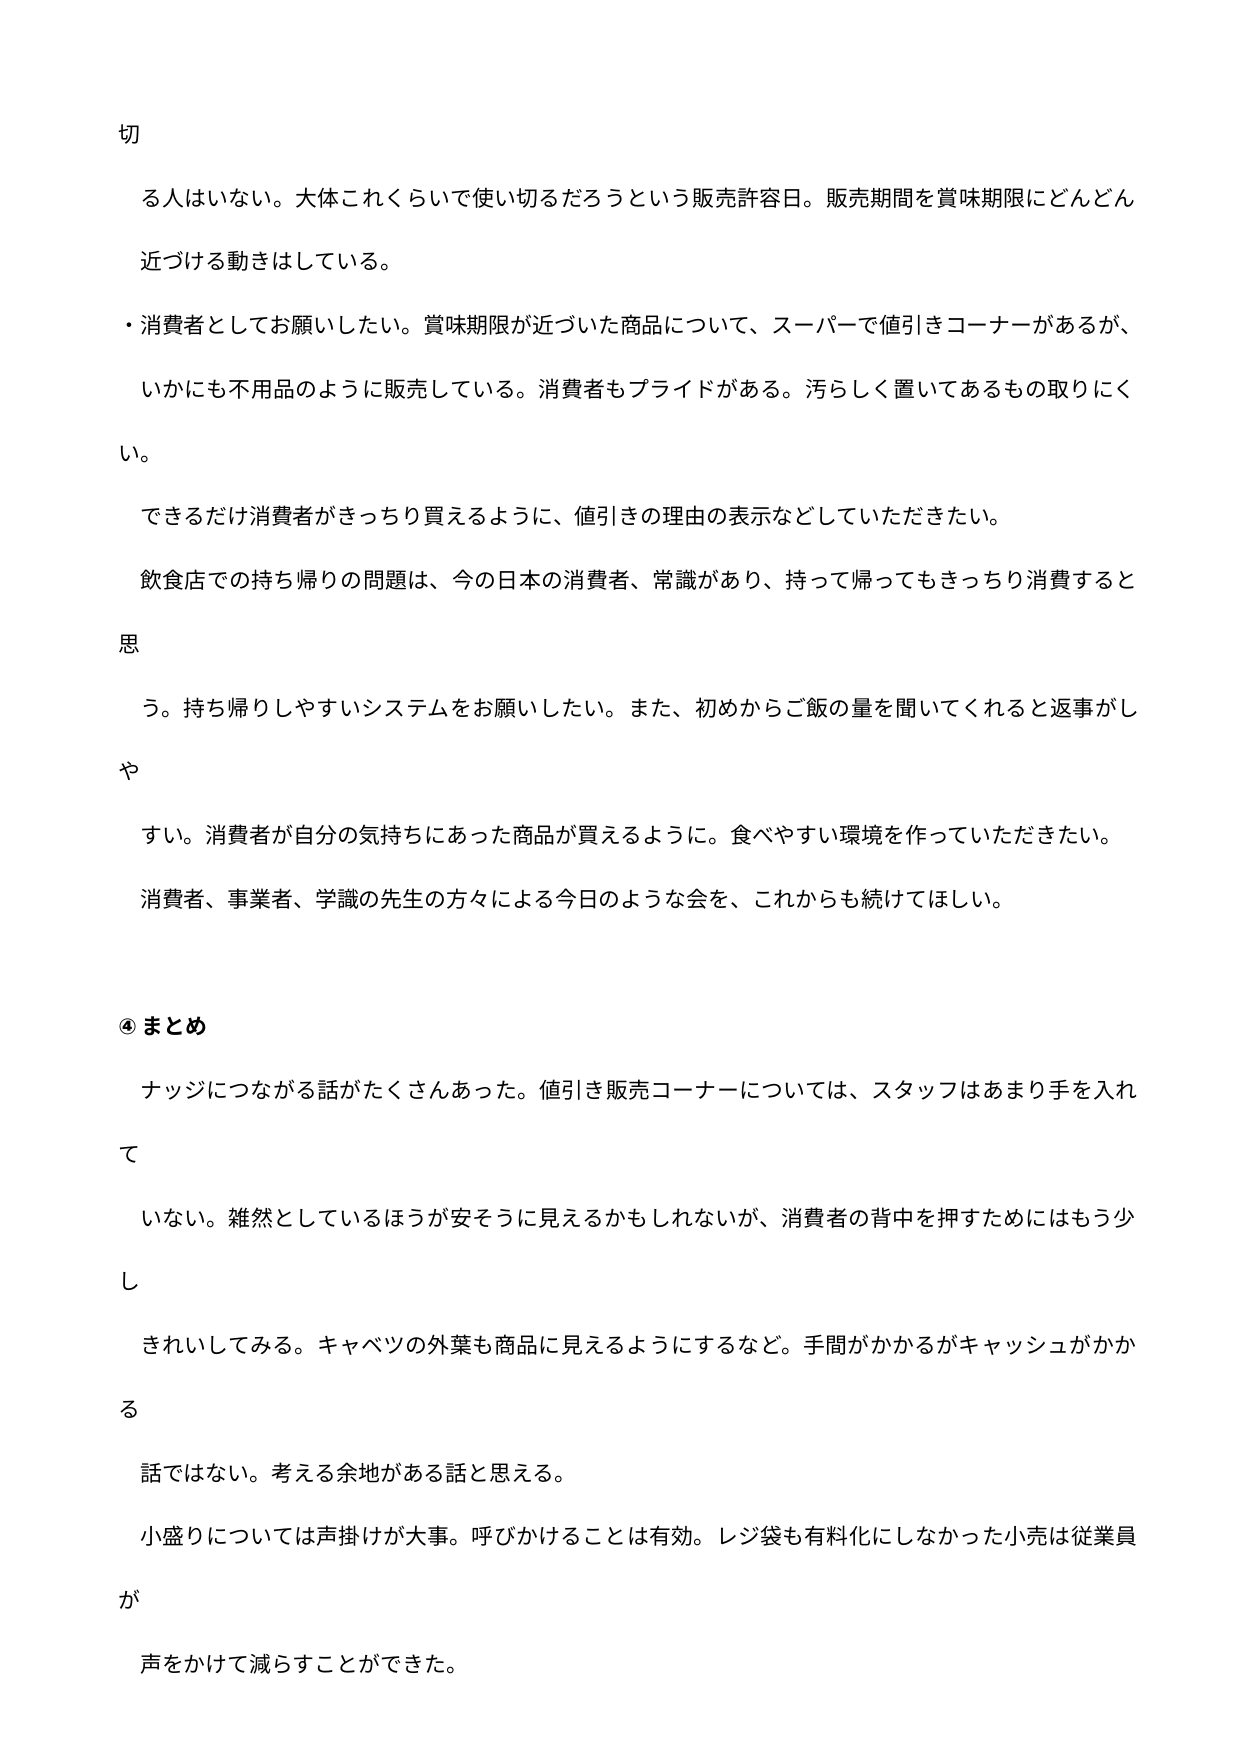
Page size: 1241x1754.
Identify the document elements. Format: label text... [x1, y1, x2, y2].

text ナッジにつながる話がたくさんあった。値引き販売コーナーについては、スタッフはあまり手を入れて [118, 1057, 1140, 1184]
text る人はいない。大体これくらいで使い切るだろうという販売許容日。販売期間を賞味期限にどんどん近づける動きはしている。 [140, 164, 1140, 292]
text ④まとめ [118, 993, 1140, 1057]
text 話ではない。考える余地がある話と思える。 [118, 1439, 1140, 1503]
text 小盛りについては声掛けが大事。呼びかけることは有効。レジ袋も有料化にしなかった小売は従業員が [118, 1503, 1140, 1631]
text う。持ち帰りしやすいシステムをお願いしたい。また、初めからご飯の量を聞いてくれると返事がしや [118, 674, 1140, 802]
text 消費者、事業者、学識の先生の方々による今日のような会を、これからも続けてほしい。 [118, 866, 1140, 929]
text きれいしてみる。キャベツの外葉も商品に見えるようにするなど。手間がかかるがキャッシュがかかる [118, 1312, 1140, 1439]
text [118, 101, 1140, 164]
text ・消費者としてお願いしたい。賞味期限が近づいた商品について、スーパーで値引きコーナーがあるが、 [118, 292, 1140, 356]
text 飲食店での持ち帰りの問題は、今の日本の消費者、常識があり、持って帰ってもきっちり消費すると思 [118, 547, 1140, 674]
text できるだけ消費者がきっちり買えるように、値引きの理由の表示などしていただきたい。 [118, 483, 1140, 547]
text いかにも不用品のように販売している。消費者もプライドがある。汚らしく置いてあるもの取りにくい。 [118, 356, 1140, 483]
text いない。雑然としているほうが安そうに見えるかもしれないが、消費者の背中を押すためにはもう少し [118, 1184, 1140, 1312]
text すい。消費者が自分の気持ちにあった商品が買えるように。食べやすい環境を作っていただきたい。 [118, 802, 1140, 866]
text 声をかけて減らすことができた。 [118, 1631, 1140, 1694]
